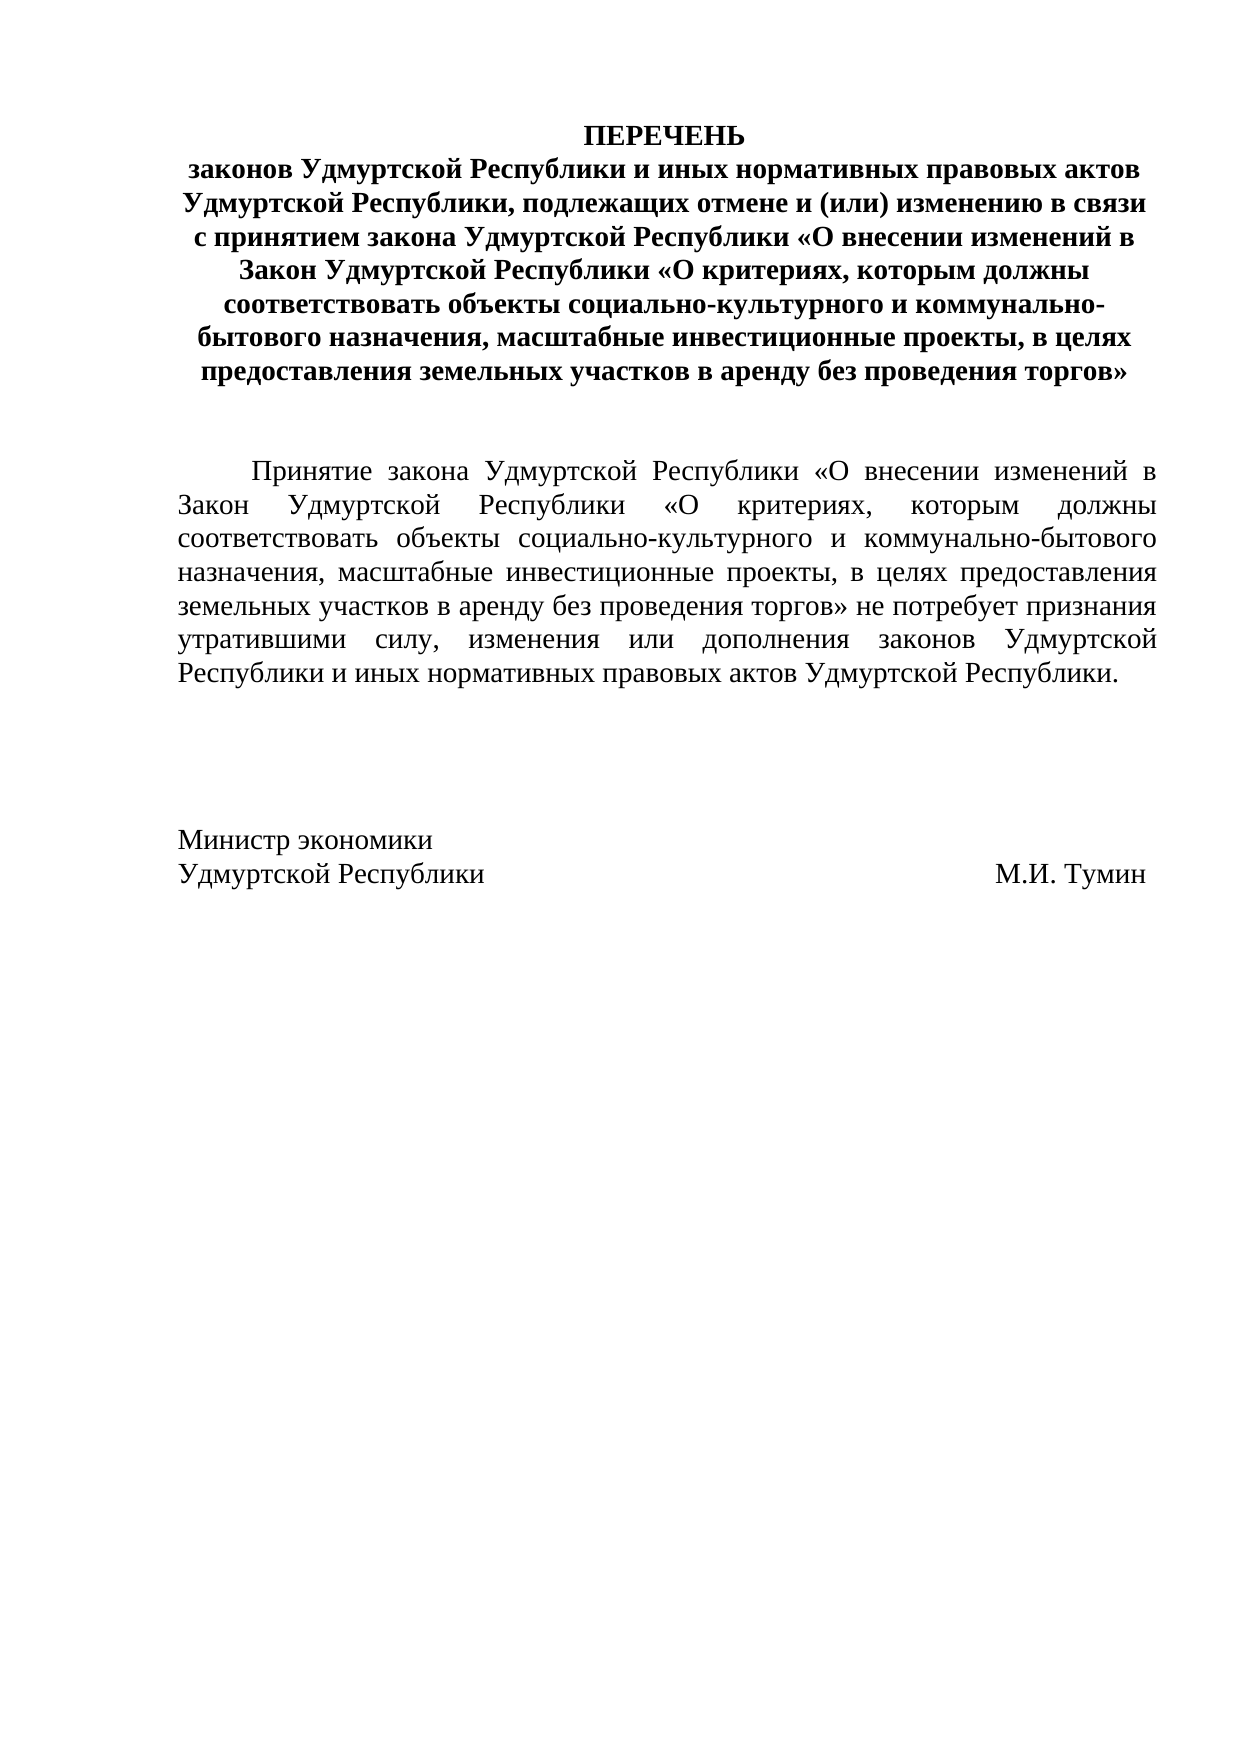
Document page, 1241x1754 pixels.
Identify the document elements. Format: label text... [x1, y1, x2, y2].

subtitle законов Удмуртской Республики и иных нормативных правовых актов Удмуртской Республики, подлежащих отмене и (или) изменению в связи с принятием закона Удмуртской Республики «О внесении изменений в Закон Удмуртской Республики «О критериях, которым должны соответствовать объекты социально-культурного и коммунально-бытового назначения, масштабные инвестиционные проекты, в целях предоставления земельных участков в аренду без проведения торгов» [177, 152, 1152, 386]
subtitle ПЕРЕЧЕНЬ [177, 118, 1152, 152]
text Принятие закона Удмуртской Республики «О внесении изменений в Закон Удмуртской Республики «О критериях, которым должны соответствовать объекты социально-культурного и коммунально-бытового назначения, масштабные инвестиционные проекты, в целях предоставления земельных участков в аренду без проведения торгов» не потребует признания утратившими силу, изменения или дополнения законов Удмуртской Республики и иных нормативных правовых актов Удмуртской Республики. [177, 453, 1158, 688]
text Удмуртской Республики М.И. Тумин [177, 856, 1152, 889]
text Министр экономики [177, 822, 1152, 856]
